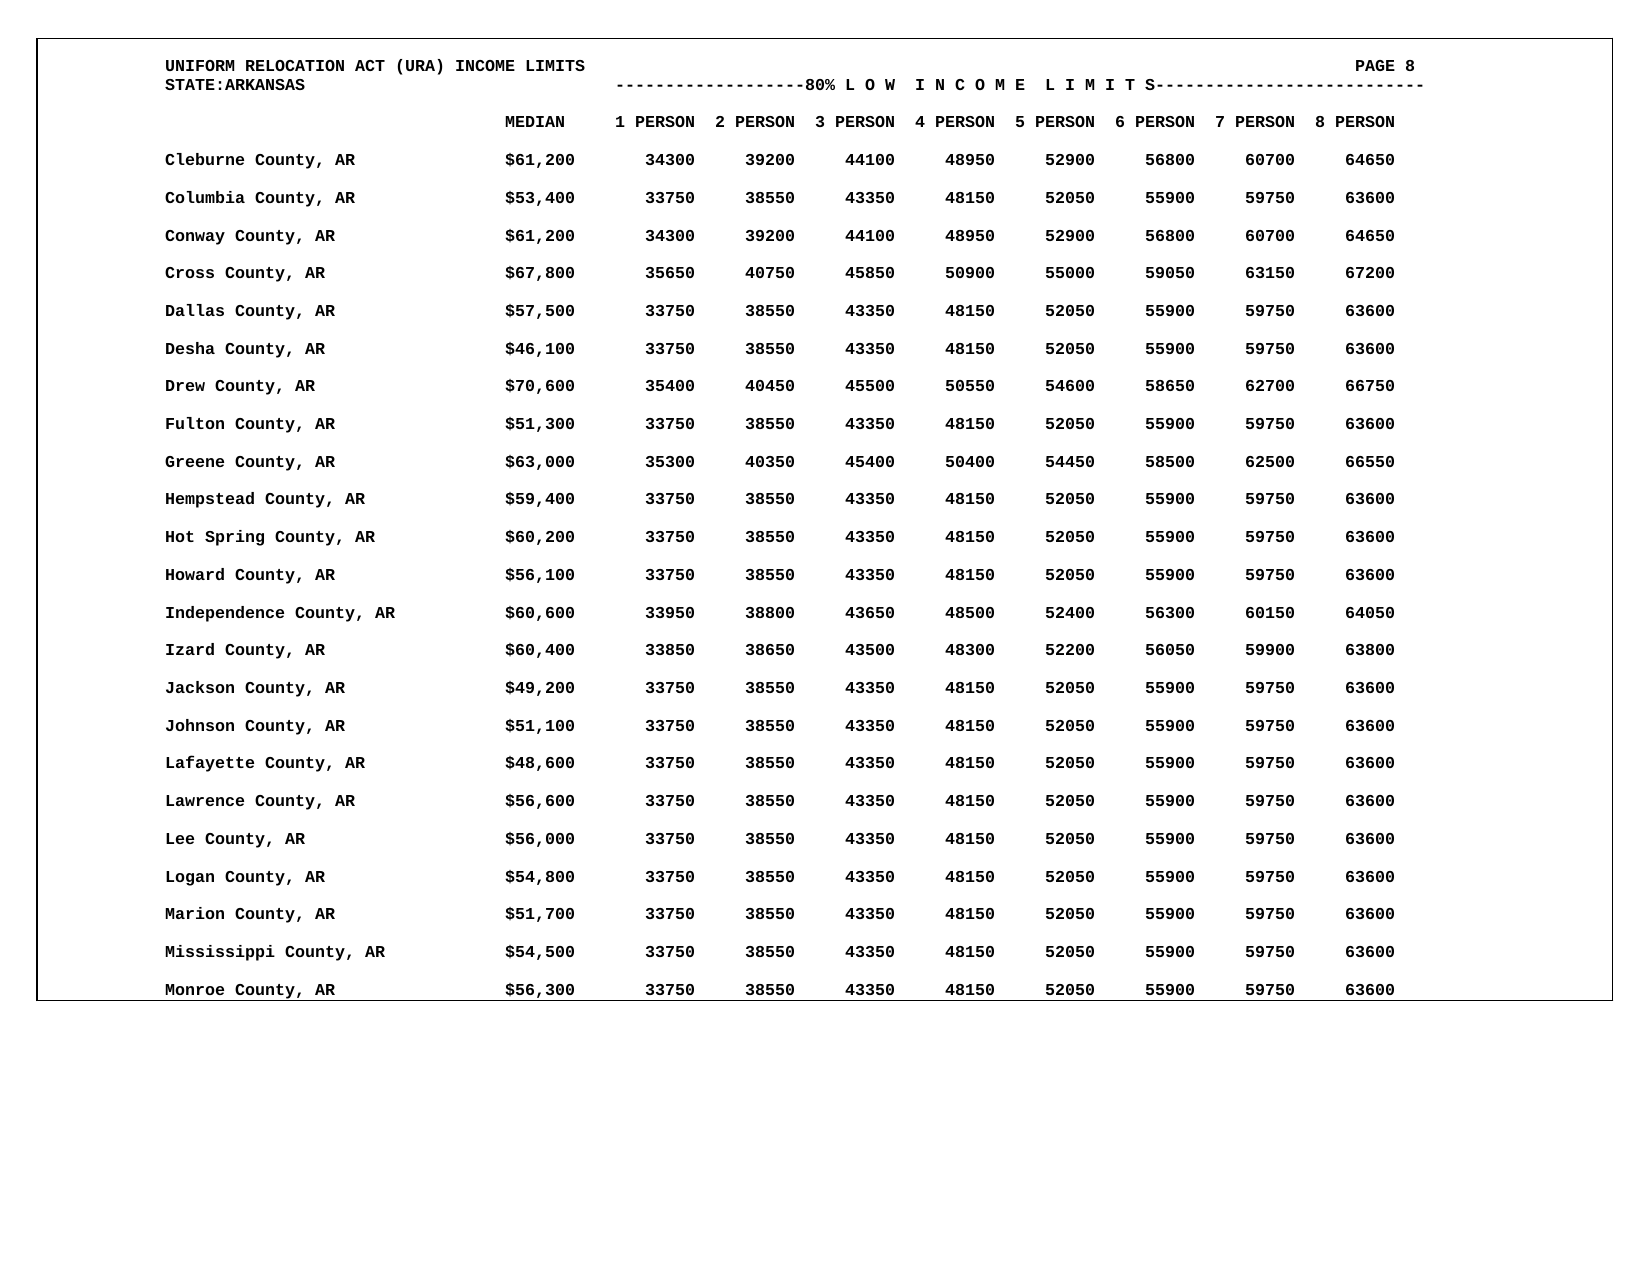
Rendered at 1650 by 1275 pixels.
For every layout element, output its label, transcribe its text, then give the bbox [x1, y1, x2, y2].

text UNIFORM RELOCATION ACT (URA) INCOME LIMITS PAGE 8 STATE:ARKANSAS -------------------80% L O W I N C O M E L I M I T S--------------------------- MEDIAN 1 PERSON 2 PERSON 3 PERSON 4 PERSON 5 PERSON 6 PERSON 7 PERSON 8 PERSON Cleburne County, AR $61,200 34300 39200 44100 48950 52900 56800 60700 64650 Columbia County, AR $53,400 33750 38550 43350 48150 52050 55900 59750 63600 Conway County, AR $61,200 34300 39200 44100 48950 52900 56800 60700 64650 Cross County, AR $67,800 35650 40750 45850 50900 55000 59050 63150 67200 Dallas County, AR $57,500 33750 38550 43350 48150 52050 55900 59750 63600 Desha County, AR $46,100 33750 38550 43350 48150 52050 55900 59750 63600 Drew County, AR $70,600 35400 40450 45500 50550 54600 58650 62700 66750 Fulton County, AR $51,300 33750 38550 43350 48150 52050 55900 59750 63600 Greene County, AR $63,000 35300 40350 45400 50400 54450 58500 62500 66550 Hempstead County, AR $59,400 33750 38550 43350 48150 52050 55900 59750 63600 Hot Spring County, AR $60,200 33750 38550 43350 48150 52050 55900 59750 63600 Howard County, AR $56,100 33750 38550 43350 48150 52050 55900 59750 63600 Independence County, AR $60,600 33950 38800 43650 48500 52400 56300 60150 64050 Izard County, AR $60,400 33850 38650 43500 48300 52200 56050 59900 63800 Jackson County, AR $49,200 33750 38550 43350 48150 52050 55900 59750 63600 Johnson County, AR $51,100 33750 38550 43350 48150 52050 55900 59750 63600 Lafayette County, AR $48,600 33750 38550 43350 48150 52050 55900 59750 63600 Lawrence County, AR $56,600 33750 38550 43350 48150 52050 55900 59750 63600 Lee County, AR $56,000 33750 38550 43350 48150 52050 55900 59750 63600 Logan County, AR $54,800 33750 38550 43350 48150 52050 55900 59750 63600 Marion County, AR $51,700 33750 38550 43350 48150 52050 55900 59750 63600 Mississippi County, AR $54,500 33750 38550 43350 48150 52050 55900 59750 63600 Monroe County, AR $56,300 33750 38550 43350 48150 52050 55900 59750 63600 [38, 39, 1612, 1000]
